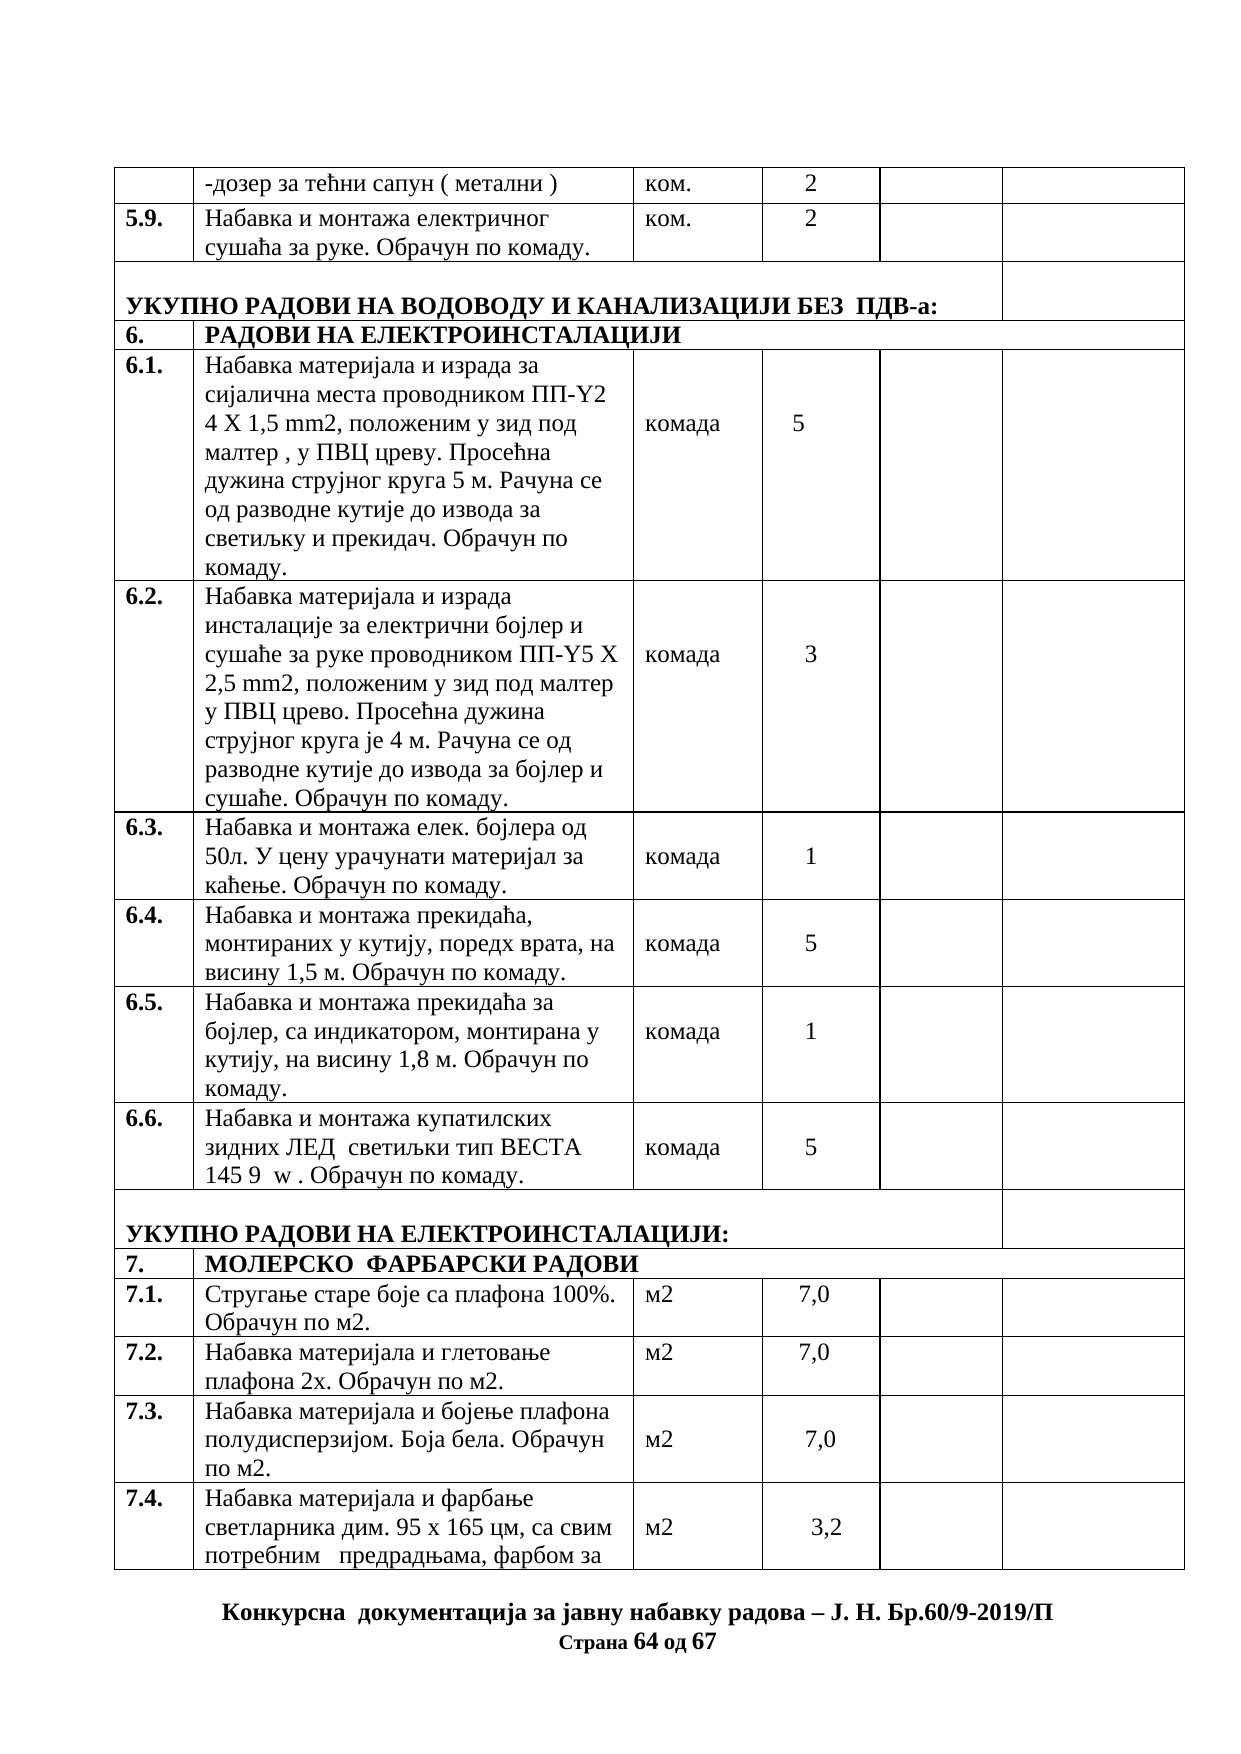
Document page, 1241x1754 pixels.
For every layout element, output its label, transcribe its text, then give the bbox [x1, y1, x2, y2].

table_cell 6. [115, 321, 193, 349]
table_cell м2 [634, 1337, 762, 1395]
table_cell м2 [634, 1396, 762, 1482]
table_cell [1003, 1190, 1184, 1248]
table_cell [881, 168, 1002, 202]
table_cell Набавка и монтажа прекидаћа, монтираних у кутију, поредх врата, на висину 1,5 м. Обрачун по комаду. [194, 900, 633, 986]
table_cell комада [634, 987, 762, 1102]
table_cell 6.3. [115, 813, 193, 899]
table_cell 3,2 [763, 1483, 879, 1569]
table_cell м2 [634, 1483, 762, 1569]
table_cell [1003, 262, 1184, 319]
table_cell 1 [763, 987, 879, 1102]
table_cell [881, 1483, 1002, 1569]
table_cell комада [634, 813, 762, 899]
table_cell Набавка и монтажа купатилских зидних ЛЕД светиљки тип ВЕСТА 145 9 w . Обрачун по комаду. [194, 1103, 633, 1189]
table_cell [1003, 1103, 1184, 1189]
table_cell 5 [763, 350, 879, 580]
table_cell УКУПНО РАДОВИ НА ЕЛЕКТРОИНСТАЛАЦИЈИ: [115, 1190, 1002, 1248]
table_cell [1003, 1396, 1184, 1482]
table_cell комада [634, 581, 762, 811]
table_cell РАДОВИ НА ЕЛЕКТРОИНСТАЛАЦИЈИ [194, 321, 1184, 349]
table_cell Набавка материјала и глетовање плафона 2х. Обрачун по м2. [194, 1337, 633, 1395]
table_cell 6.1. [115, 350, 193, 580]
table_cell Стругање старе боје са плафона 100%. Обрачун по м2. [194, 1279, 633, 1336]
table_cell [1003, 581, 1184, 811]
table_cell [1003, 168, 1184, 202]
table_cell [881, 204, 1002, 261]
table_cell 3 [763, 581, 879, 811]
table_cell [881, 1396, 1002, 1482]
table_cell [1003, 204, 1184, 261]
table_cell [194, 1483, 633, 1569]
table_cell 7.4. [115, 1483, 193, 1569]
table_cell 7,0 [763, 1279, 879, 1336]
table_cell м2 [634, 1279, 762, 1336]
table_cell комада [634, 1103, 762, 1189]
table_cell 2 [763, 204, 879, 261]
table_cell 7.3. [115, 1396, 193, 1482]
table_cell 7,0 [763, 1396, 879, 1482]
table_cell [881, 987, 1002, 1102]
table_cell 5 [763, 900, 879, 986]
table_cell [881, 1103, 1002, 1189]
table_cell Набавка материјала и бојење плафона полудисперзијом. Боја бела. Обрачун по м2. [194, 1396, 633, 1482]
table_cell [881, 1337, 1002, 1395]
table_cell [881, 350, 1002, 580]
table_cell 7,0 [763, 1337, 879, 1395]
table_cell [1003, 1337, 1184, 1395]
table_cell 6.5. [115, 987, 193, 1102]
table_cell -дозер за тећни сапун ( метални ) [194, 168, 633, 202]
table_cell 6.4. [115, 900, 193, 986]
table_cell [1003, 987, 1184, 1102]
table_cell комада [634, 350, 762, 580]
table_cell [1003, 350, 1184, 580]
table_cell Набавка материјала и израда инсталације за електрични бојлер и сушаће за руке проводником ПП-Y5 X 2,5 mm2, положеним у зид под малтер у ПВЦ црево. Просећна дужина струјног круга је 4 м. Рачуна се од разводне кутије до извода за бојлер и сушаће. Обрачун по комаду. [194, 581, 633, 811]
table_cell ком. [634, 204, 762, 261]
table_cell Набавка и монтажа елек. бојлера од 50л. У цену урачунати материјал за каћење. Обрачун по комаду. [194, 813, 633, 899]
table_cell 2 [763, 168, 879, 202]
table_cell [1003, 1279, 1184, 1336]
table_cell 7.2. [115, 1337, 193, 1395]
table_cell 1 [763, 813, 879, 899]
table_cell [1003, 1483, 1184, 1569]
table_cell 5.9. [115, 204, 193, 261]
table_cell [881, 813, 1002, 899]
table_cell Набавка материјала и израда за сијалична места проводником ПП-Y2 4 X 1,5 mm2, положеним у зид под малтер , у ПВЦ цреву. Просећна дужина струјног круга 5 м. Рачуна се од разводне кутије до извода за светиљку и прекидач. Обрачун по комаду. [194, 350, 633, 580]
table_cell [1003, 813, 1184, 899]
table_cell 6.2. [115, 581, 193, 811]
table_cell [881, 900, 1002, 986]
table_cell 7. [115, 1249, 193, 1278]
table_cell 6.6. [115, 1103, 193, 1189]
table_cell МОЛЕРСКО ФАРБАРСКИ РАДОВИ [194, 1249, 1184, 1278]
table_cell [881, 1279, 1002, 1336]
table_cell [1003, 900, 1184, 986]
table_cell 5 [763, 1103, 879, 1189]
table_cell комада [634, 900, 762, 986]
table_cell 7.1. [115, 1279, 193, 1336]
table_cell УКУПНО РАДОВИ НА ВОДОВОДУ И КАНАЛИЗАЦИЈИ БЕЗ ПДВ-а: [115, 262, 1002, 319]
table_cell Набавка и монтажа електричног сушаћа за руке. Обрачун по комаду. [194, 204, 633, 261]
table_cell ком. [634, 168, 762, 202]
table_cell [881, 581, 1002, 811]
table_cell Набавка и монтажа прекидаћа за бојлер, са индикатором, монтирана у кутију, на висину 1,8 м. Обрачун по комаду. [194, 987, 633, 1102]
